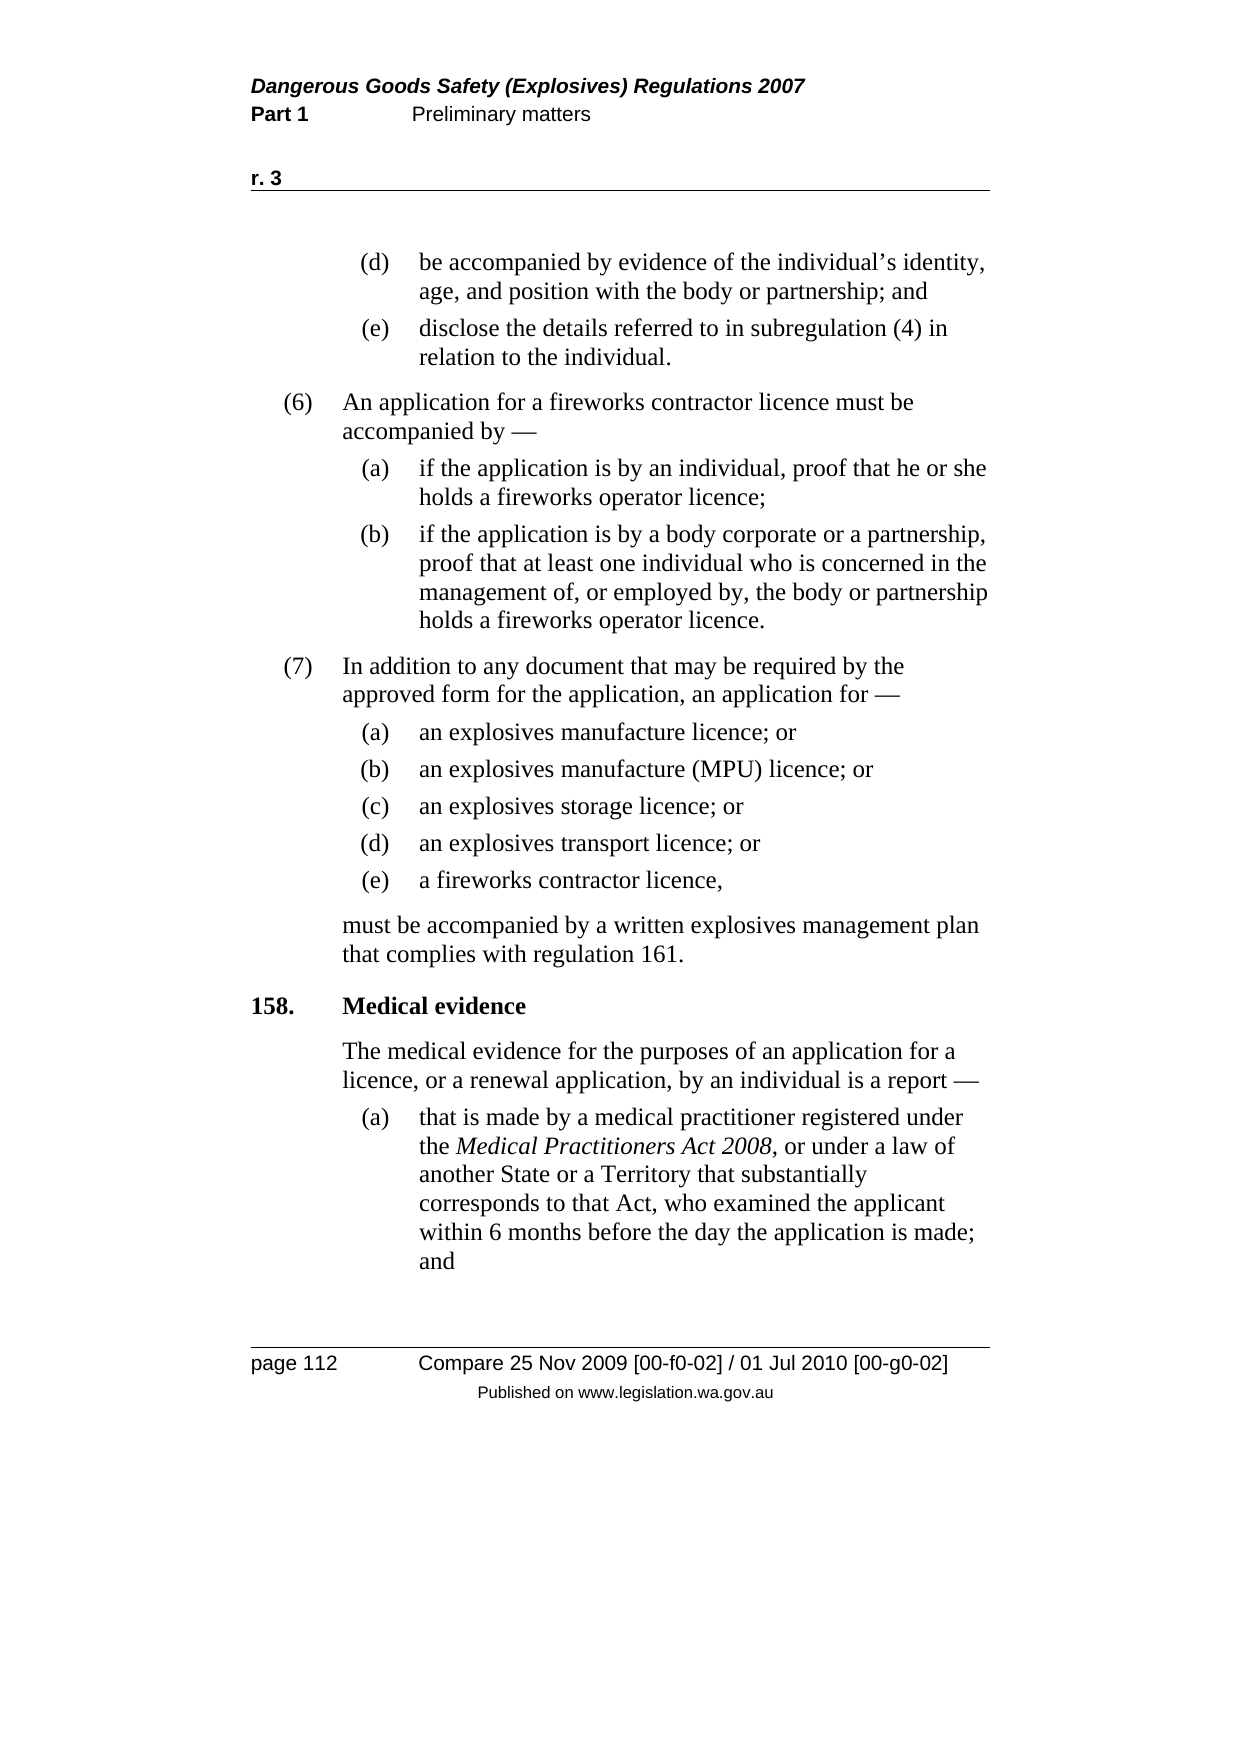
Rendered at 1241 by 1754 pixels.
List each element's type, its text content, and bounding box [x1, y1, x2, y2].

text (c) an explosives storage licence; or [251, 791, 990, 819]
text (d) an explosives transport licence; or [251, 828, 990, 857]
text (d) be accompanied by evidence of the individual’s identity, age, and position with the body or partnership; and [251, 247, 990, 305]
text (6) An application for a fireworks contractor licence must be accompanied by — [251, 387, 990, 445]
text (7) In addition to any document that may be required by the approved form for the application, an application for — [251, 651, 990, 708]
text must be accompanied by a written explosives management plan that complies with regulation 161. [251, 910, 990, 968]
text The medical evidence for the purposes of an application for a licence, or a renewal application, by an individual is a report — [251, 1036, 990, 1094]
text (b) if the application is by a body corporate or a partnership, proof that at least one individual who is concerned in the management of, or employed by, the body or partnership holds a fireworks operator licence. [251, 519, 990, 634]
text (a) an explosives manufacture licence; or [251, 717, 990, 745]
subtitle 158. Medical evidence [251, 991, 990, 1019]
text (b) an explosives manufacture (MPU) licence; or [251, 754, 990, 782]
text (a) that is made by a medical practitioner registered under the Medical Practitioners Act 2008, or under a law of another State or a Territory that substantially corresponds to that Act, who examined the applicant within 6 months before the day the application is made; and [251, 1102, 990, 1274]
text (a) if the application is by an individual, proof that he or she holds a fireworks operator licence; [251, 453, 990, 511]
text (e) disclose the details referred to in subregulation (4) in relation to the individual. [251, 313, 990, 371]
text (e) a fireworks contractor licence, [251, 865, 990, 894]
